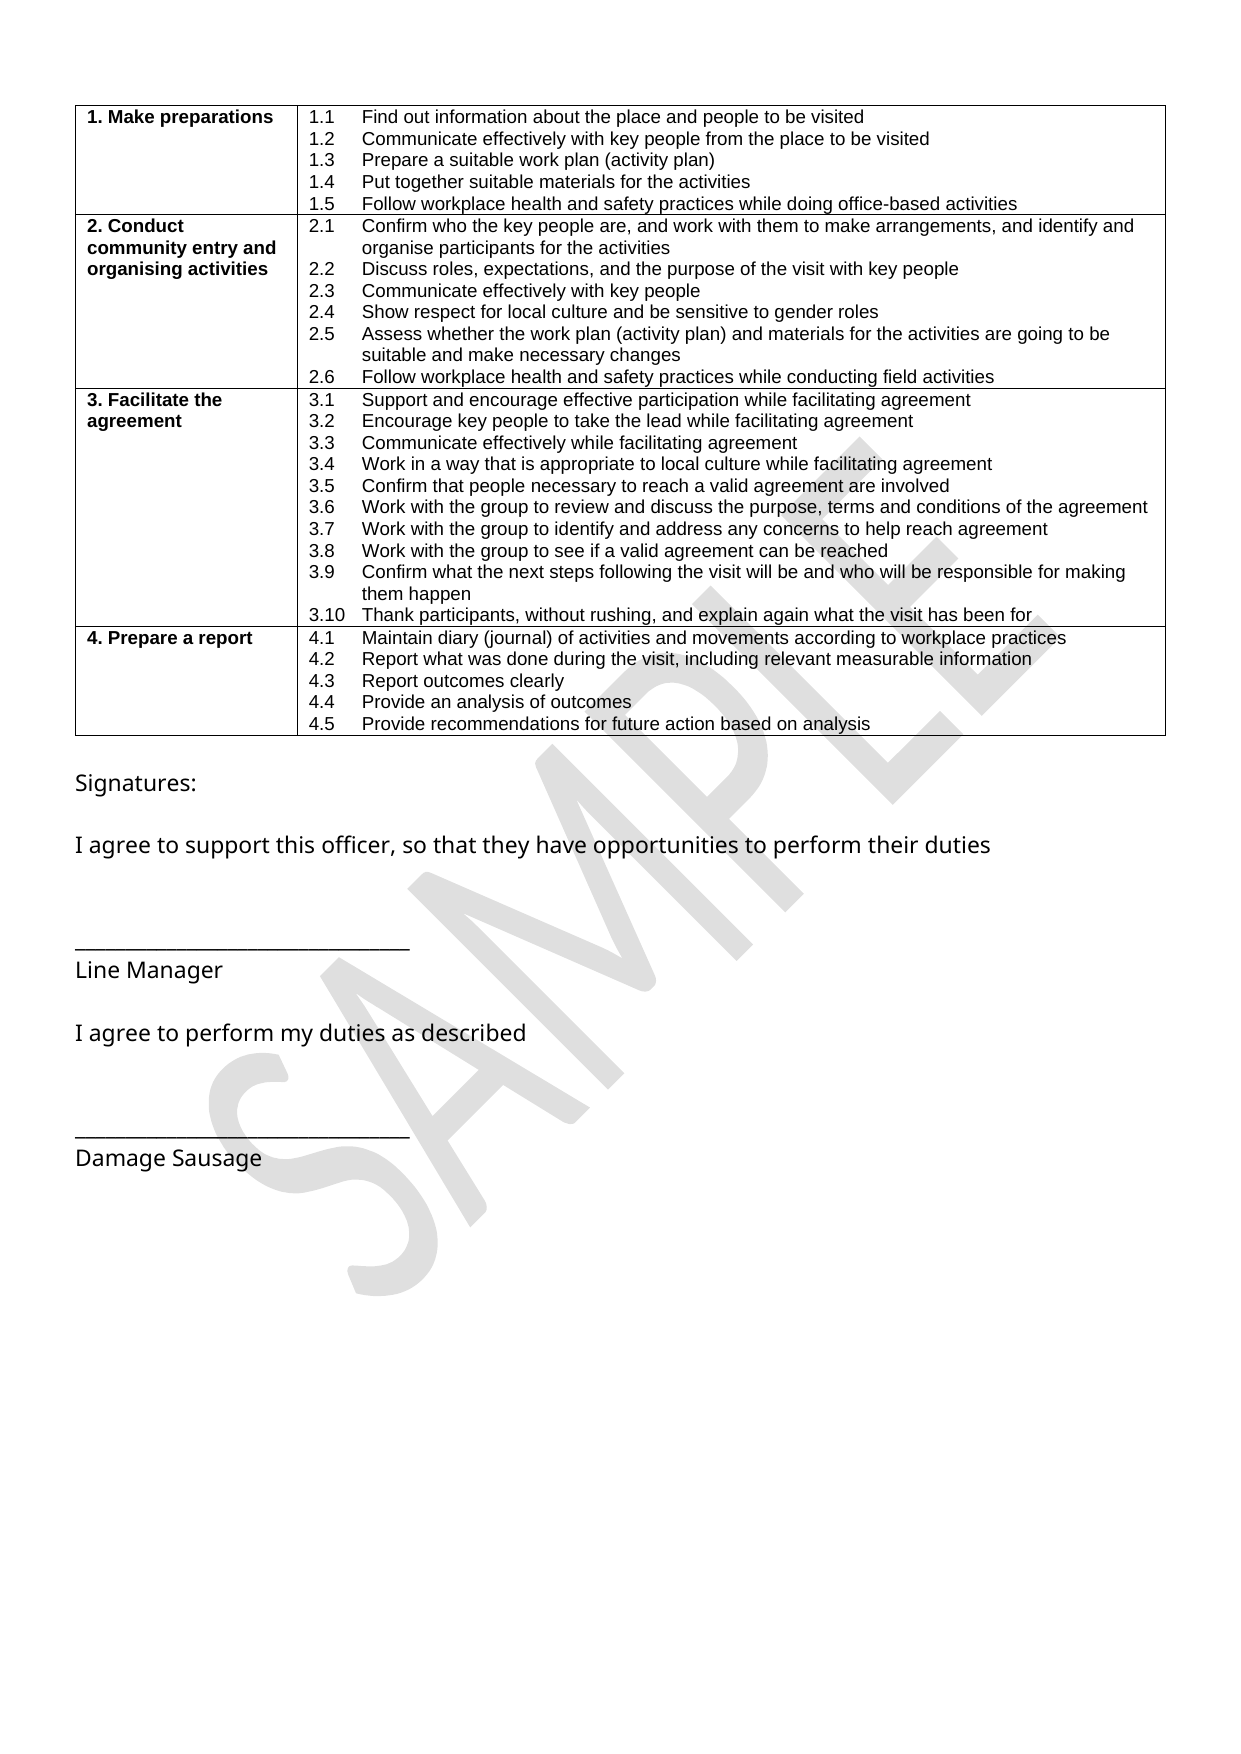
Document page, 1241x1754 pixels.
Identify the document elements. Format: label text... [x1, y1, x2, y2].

text Signatures: [75, 767, 1165, 798]
table_cell 1. Make preparations [76, 106, 297, 214]
table_cell Support and encourage effective participation while facilitating agreement Encourage key people to take the lead while facilitating agreement Communicate effectively while facilitating agreement Work in a way that is appropriate to local culture while facilitating agreement Confirm that people necessary to reach a valid agreement are involved Work with the group to review and discuss the purpose, terms and conditions of the agreement Work with the group to identify and address any concerns to help reach agreement Work with the group to see if a valid agreement can be reached Confirm what the next steps following the visit will be and who will be responsible for making them happen Thank participants, without rushing, and explain again what the visit has been for [298, 389, 1165, 626]
table_cell 3. Facilitate the agreement [76, 389, 297, 626]
text Line Manager [75, 954, 1165, 986]
text I agree to support this officer, so that they have opportunities to perform their duties [75, 829, 1165, 861]
table_cell Maintain diary (journal) of activities and movements according to workplace practices Report what was done during the visit, including relevant measurable information Report outcomes clearly Provide an analysis of outcomes Provide recommendations for future action based on analysis [298, 627, 1165, 734]
table_cell Confirm who the key people are, and work with them to make arrangements, and identify and organise participants for the activities Discuss roles, expectations, and the purpose of the visit with key people Communicate effectively with key people Show respect for local culture and be sensitive to gender roles Assess whether the work plan (activity plan) and materials for the activities are going to be suitable and make necessary changes Follow workplace health and safety practices while conducting field activities [298, 215, 1165, 387]
text I agree to perform my duties as described [75, 1017, 1165, 1048]
text _________________________________ [75, 1111, 1165, 1142]
text Damage Sausage [75, 1142, 1165, 1173]
table_cell 2. Conduct community entry and organising activities [76, 215, 297, 387]
table_cell 4. Prepare a report [76, 627, 297, 734]
text _________________________________ [75, 923, 1165, 954]
table_cell Find out information about the place and people to be visited Communicate effectively with key people from the place to be visited Prepare a suitable work plan (activity plan) Put together suitable materials for the activities Follow workplace health and safety practices while doing office-based activities [298, 106, 1165, 214]
